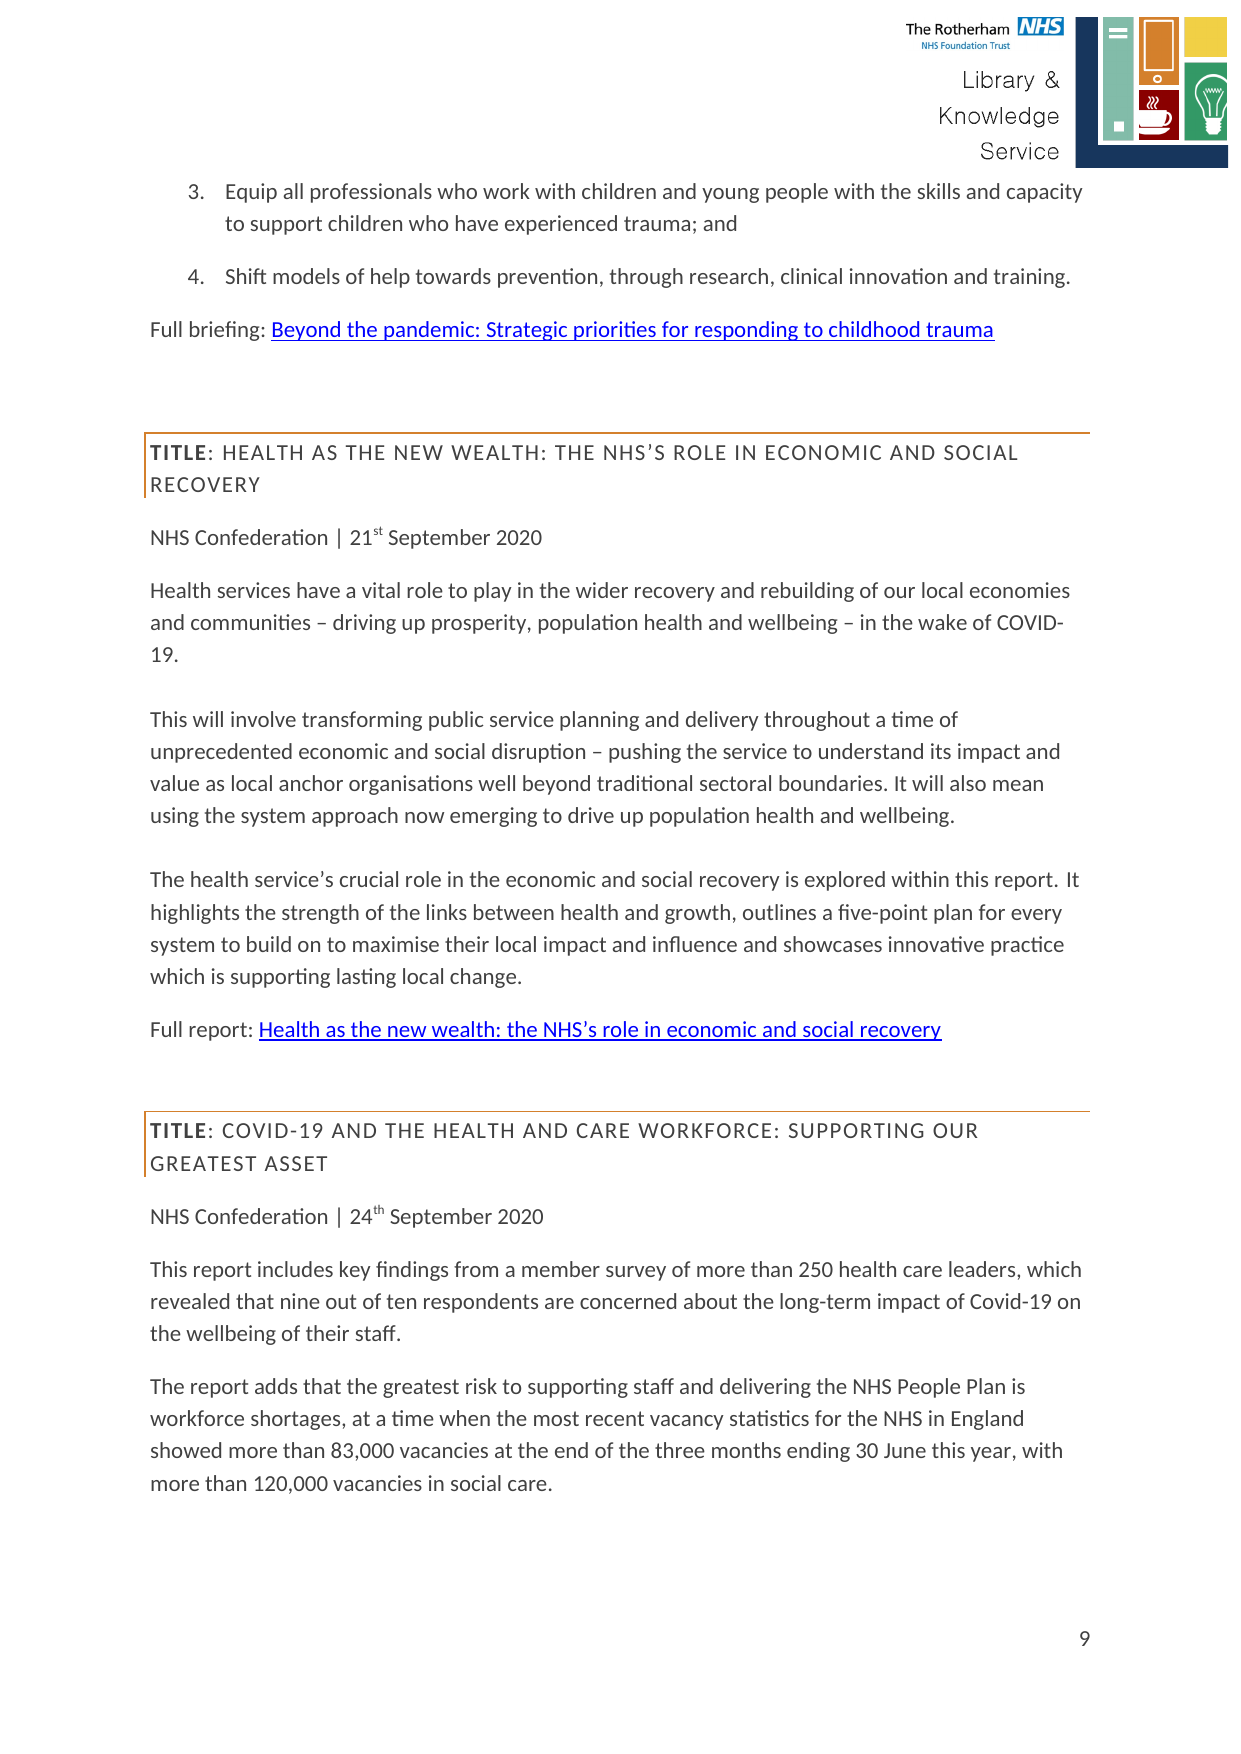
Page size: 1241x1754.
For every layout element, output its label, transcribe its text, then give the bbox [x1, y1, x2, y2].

text NHS Confederation | 24th September 2020 [150, 1202, 1090, 1230]
list Shift models of help towards prevention, through research, clinical innovation and training. [187, 262, 1090, 291]
text Full report: Health as the new wealth: the NHS’s role in economic and social recovery [150, 1015, 1090, 1075]
text Full briefing: Beyond the pandemic: Strategic priorities for responding to childhood trauma [150, 316, 1090, 343]
text NHS Confederation | 21st September 2020 [150, 523, 1090, 551]
text Title: COVID-19 and the health and care workforce: supporting our greatest asset [146, 1112, 1090, 1177]
text Health services have a vital role to play in the wider recovery and rebuilding of our local economies and communities – driving up prosperity, population health and wellbeing – in the wake of COVID-19. This will involve transforming public service planning and delivery throughout a time of unprecedented economic and social disruption – pushing the service to understand its impact and value as local anchor organisations well beyond traditional sectoral boundaries. It will also mean using the system approach now emerging to drive up population health and wellbeing. The health service’s crucial role in the economic and social recovery is explored within this report. It highlights the strength of the links between health and growth, outlines a five-point plan for every system to build on to maximise their local impact and influence and showcases innovative practice which is supporting lasting local change. [150, 576, 1090, 990]
picture [902, 17, 1229, 177]
text This report includes key findings from a member survey of more than 250 health care leaders, which revealed that nine out of ten respondents are concerned about the long-term impact of Covid-19 on the wellbeing of their staff. [150, 1255, 1090, 1347]
text Title: Health as the new wealth: the NHS’s role in economic and social recovery [146, 434, 1090, 498]
list Equip all professionals who work with children and young people with the skills and capacity to support children who have experienced trauma; and [187, 177, 1090, 237]
text The report adds that the greatest risk to supporting staff and delivering the NHS People Plan is workforce shortages, at a time when the most recent vacancy statistics for the NHS in England showed more than 83,000 vacancies at the end of the three months ending 30 June this year, with more than 120,000 vacancies in social care. [150, 1372, 1090, 1497]
